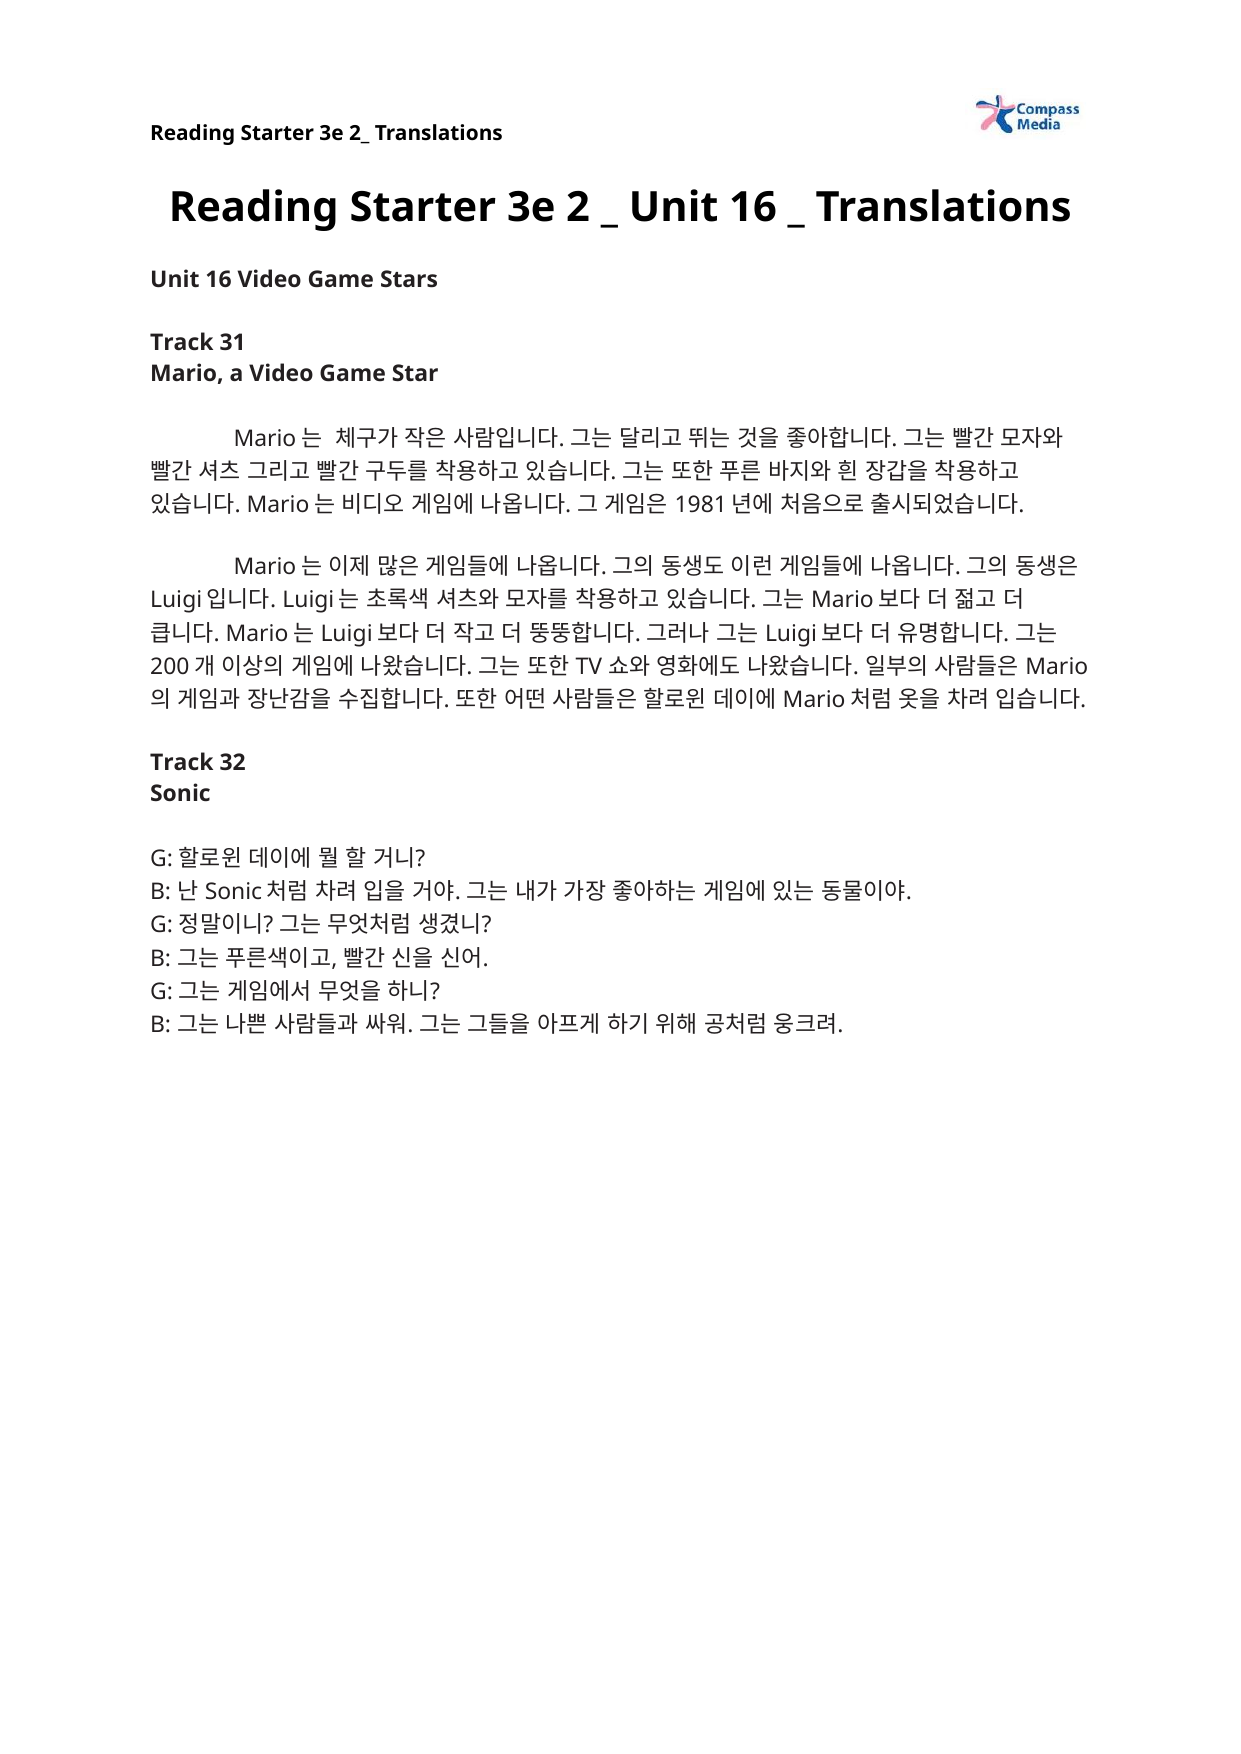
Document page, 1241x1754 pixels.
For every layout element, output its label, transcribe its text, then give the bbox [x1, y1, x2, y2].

text B: 그는 푸른색이고, 빨간 신을 신어. [150, 939, 1090, 973]
text Mario, a Video Game Star [150, 357, 1090, 388]
text B: 난 Sonic처럼 차려 입을 거야. 그는 내가 가장 좋아하는 게임에 있는 동물이야. [150, 873, 1090, 906]
text Reading Starter 3e 2 _ Unit 16 _ Translations [150, 177, 1090, 234]
text Track 32 [150, 746, 1090, 777]
text Sonic [150, 777, 1090, 808]
text G: 정말이니? 그는 무엇처럼 생겼니? [150, 906, 1090, 939]
text Track 31 [150, 326, 1090, 357]
text Mario는 체구가 작은 사람입니다. 그는 달리고 뛰는 것을 좋아합니다. 그는 빨간 모자와 빨간 셔츠 그리고 빨간 구두를 착용하고 있습니다. 그는 또한 푸른 바지와 흰 장갑을 착용하고 있습니다. Mario는 비디오 게임에 나옵니다. 그 게임은 1981년에 처음으로 출시되었습니다. [150, 419, 1090, 519]
text Mario는 이제 많은 게임들에 나옵니다. 그의 동생도 이런 게임들에 나옵니다. 그의 동생은 Luigi입니다. Luigi는 초록색 셔츠와 모자를 착용하고 있습니다. 그는 Mario보다 더 젊고 더 큽니다. Mario는 Luigi보다 더 작고 더 뚱뚱합니다. 그러나 그는 Luigi보다 더 유명합니다. 그는 200개 이상의 게임에 나왔습니다. 그는 또한 TV 쇼와 영화에도 나왔습니다. 일부의 사람들은 Mario의 게임과 장난감을 수집합니다. 또한 어떤 사람들은 할로윈 데이에 Mario처럼 옷을 차려 입습니다. [150, 548, 1090, 714]
text B: 그는 나쁜 사람들과 싸워. 그는 그들을 아프게 하기 위해 공처럼 웅크려. [150, 1006, 1090, 1039]
text Unit 16 Video Game Stars [150, 263, 1090, 294]
text G: 그는 게임에서 무엇을 하니? [150, 973, 1090, 1006]
picture [965, 88, 1091, 140]
text G: 할로윈 데이에 뭘 할 거니? [150, 839, 1090, 873]
